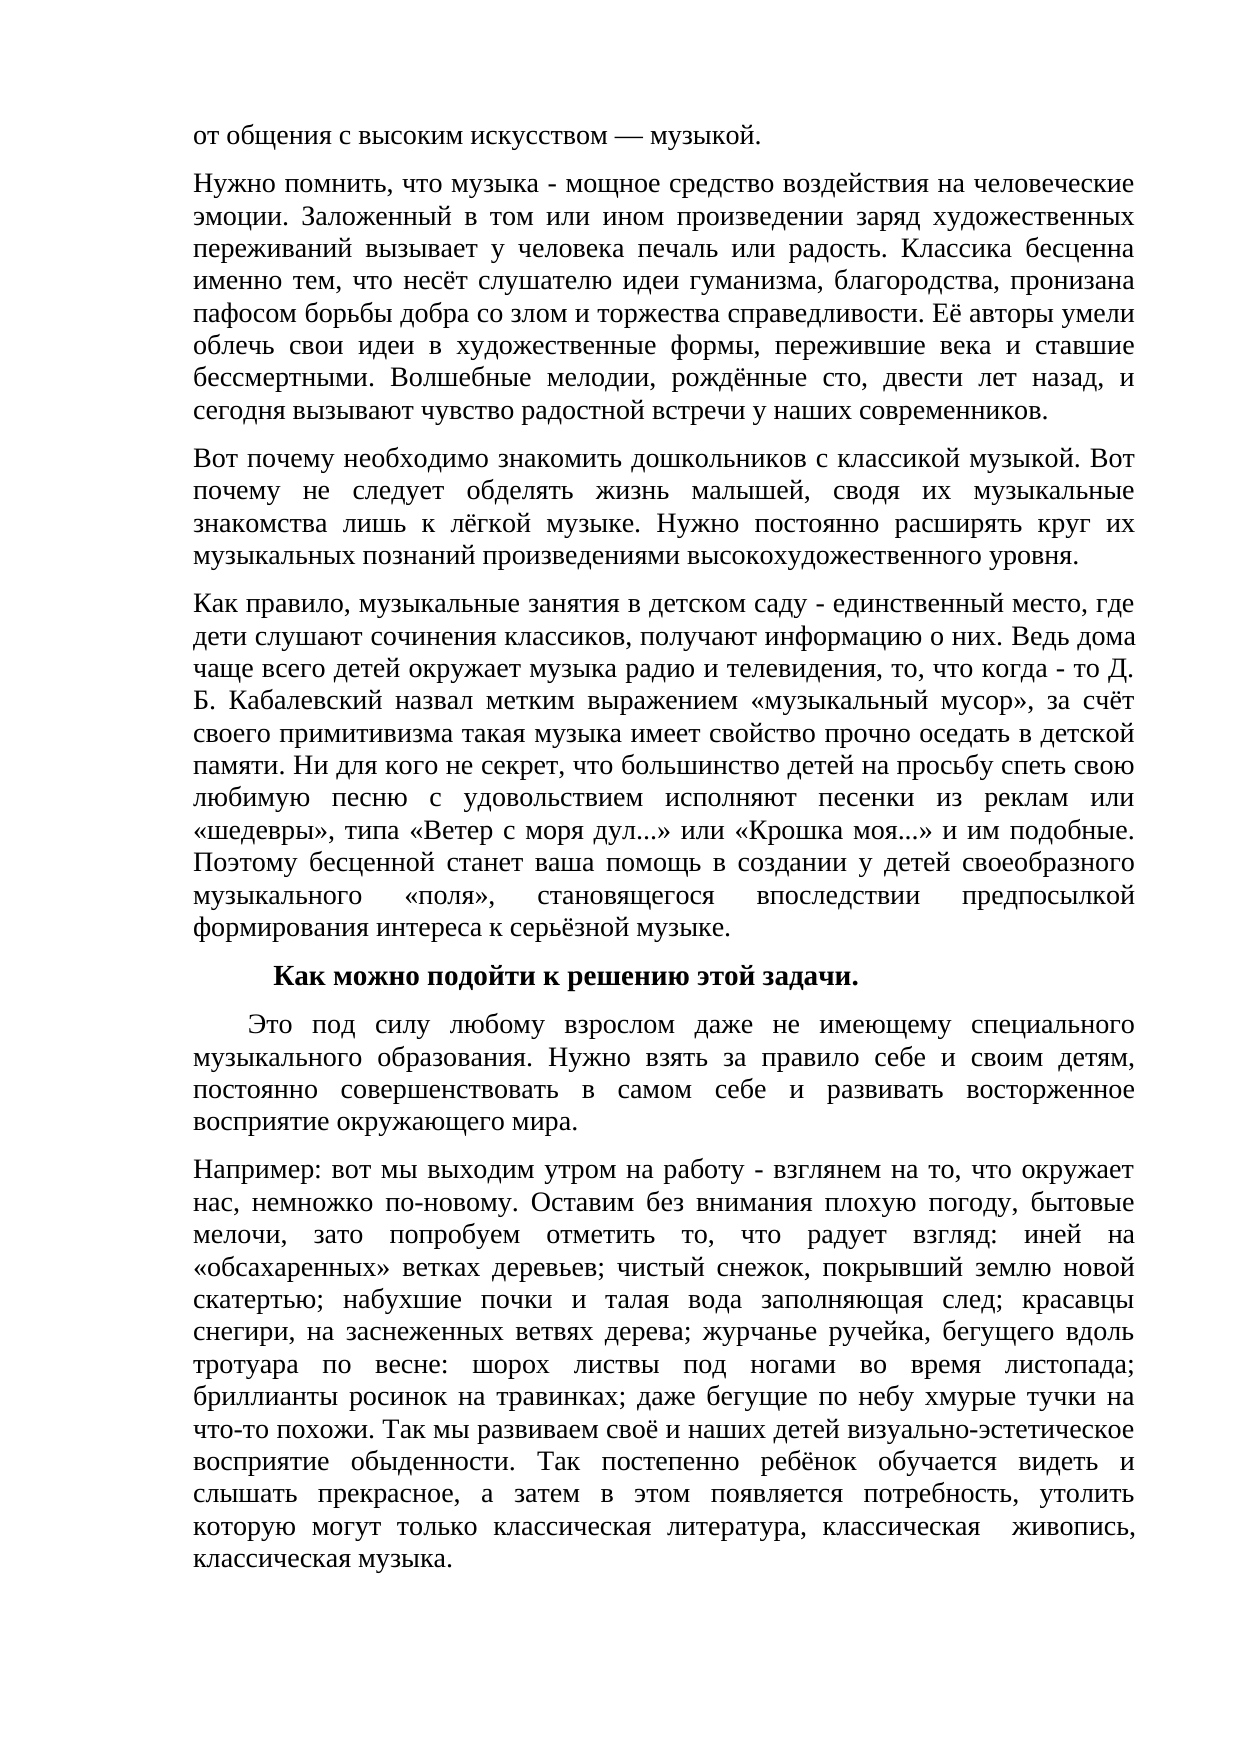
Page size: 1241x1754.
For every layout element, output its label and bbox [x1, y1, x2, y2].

table_header [177, 118, 1152, 1589]
